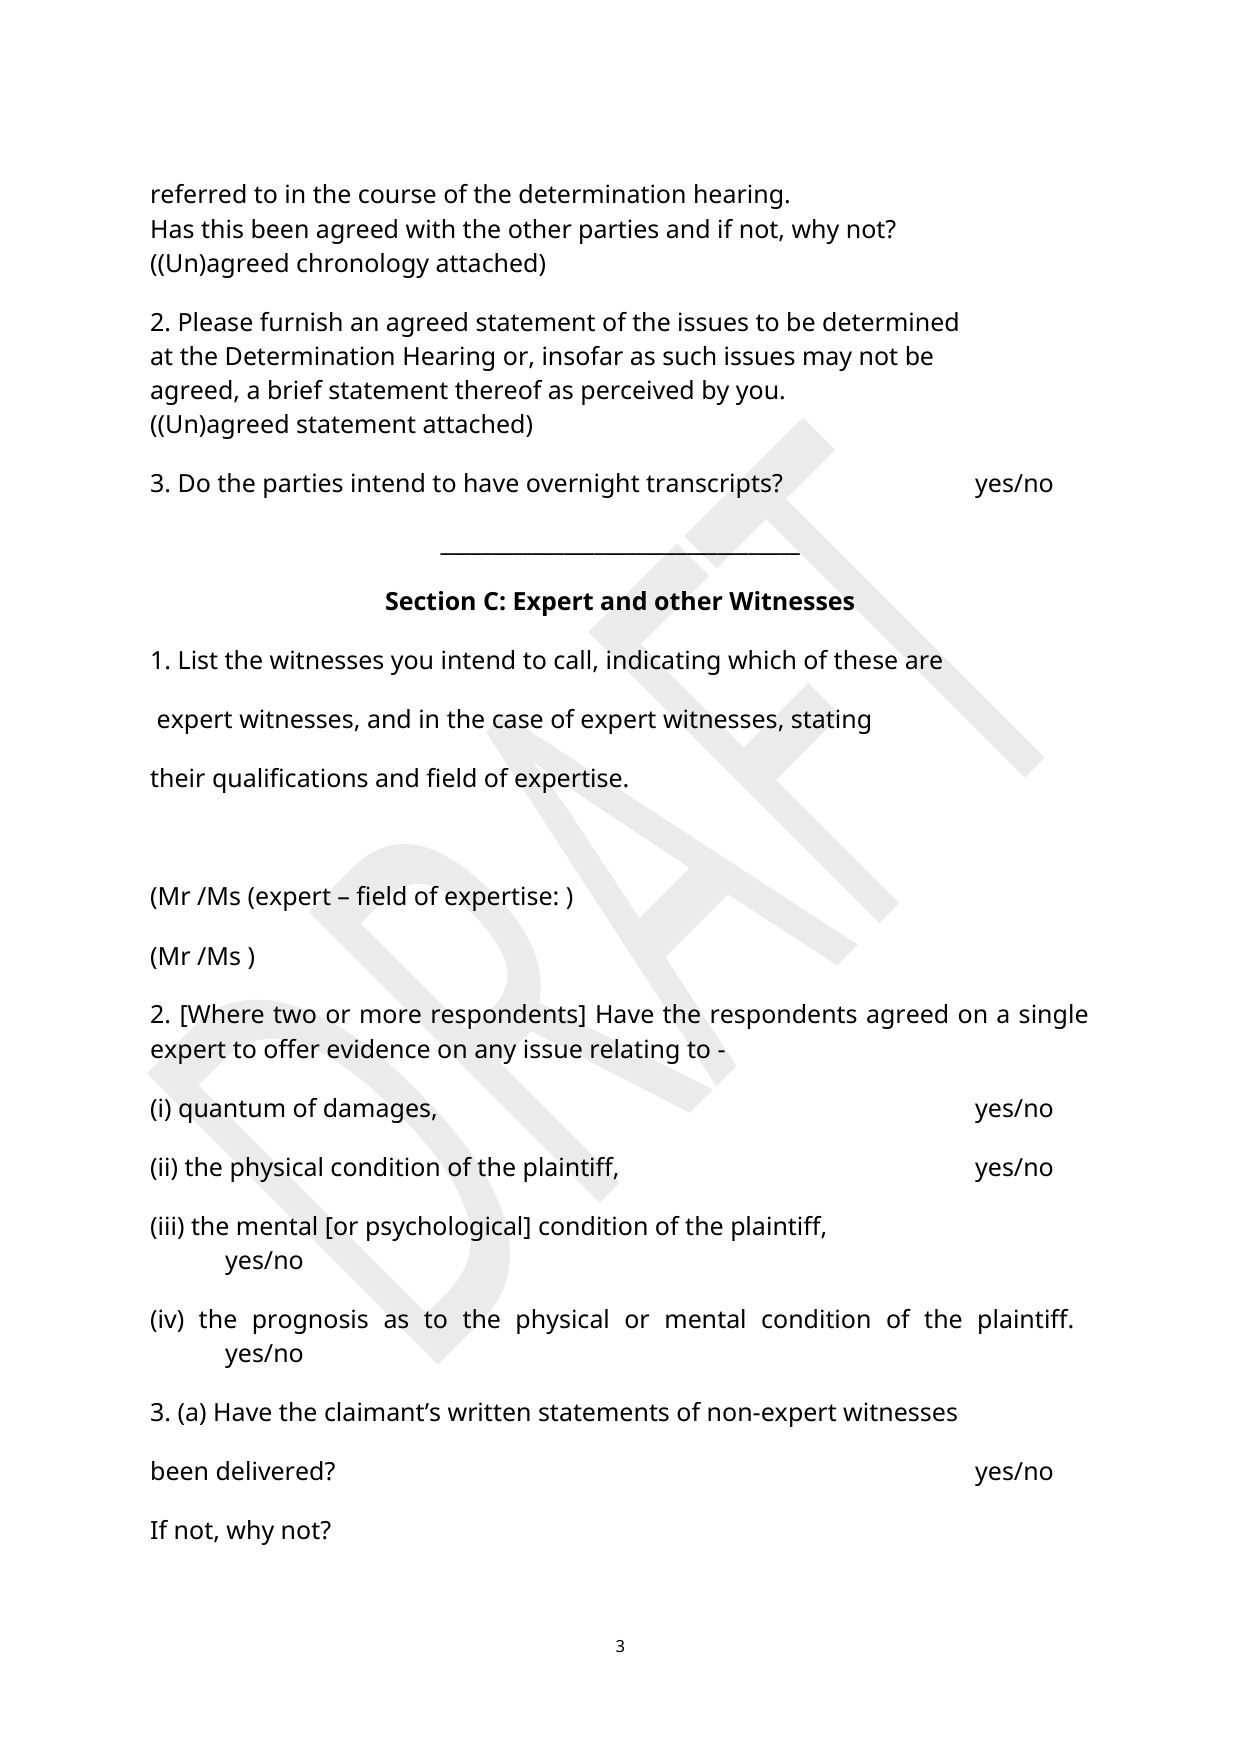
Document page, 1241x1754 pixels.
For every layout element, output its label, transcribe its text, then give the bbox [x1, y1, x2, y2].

text agreed, a brief statement thereof as perceived by you. [150, 372, 1090, 407]
text If not, why not? [150, 1513, 1090, 1547]
text ___________________________________ [150, 525, 1090, 559]
text expert witnesses, and in the case of expert witnesses, stating [150, 702, 1090, 736]
text 2. [Where two or more respondents] Have the respondents agreed on a single expert to offer evidence on any issue relating to - [150, 997, 1090, 1065]
text (Mr /Ms (expert – field of expertise: ) [150, 879, 1090, 913]
text Has this been agreed with the other parties and if not, why not? [150, 211, 1090, 245]
text been delivered? yes/no [150, 1454, 1090, 1488]
text ((Un)agreed chronology attached) [150, 245, 1090, 279]
text Section C: Expert and other Witnesses [150, 584, 1090, 618]
text ((Un)agreed statement attached) [150, 407, 1090, 441]
text 1. List the witnesses you intend to call, indicating which of these are [150, 643, 1090, 677]
text 2. Please furnish an agreed statement of the issues to be determined [150, 304, 1090, 338]
text 3. (a) Have the claimant’s written statements of non-expert witnesses [150, 1395, 1090, 1429]
text (ii) the physical condition of the plaintiff, yes/no [150, 1149, 1090, 1183]
text (Mr /Ms ) [150, 938, 1090, 972]
text referred to in the course of the determination hearing. [150, 177, 1090, 211]
text 3. Do the parties intend to have overnight transcripts? yes/no [150, 466, 1090, 500]
text (iii) the mental [or psychological] condition of the plaintiff, yes/no [150, 1208, 1090, 1277]
text (i) quantum of damages, yes/no [150, 1090, 1090, 1124]
text at the Determination Hearing or, insofar as such issues may not be [150, 338, 1090, 372]
text (iv) the prognosis as to the physical or mental condition of the plaintiff. yes/no [150, 1302, 1090, 1370]
text their qualifications and field of expertise. [150, 761, 1090, 795]
